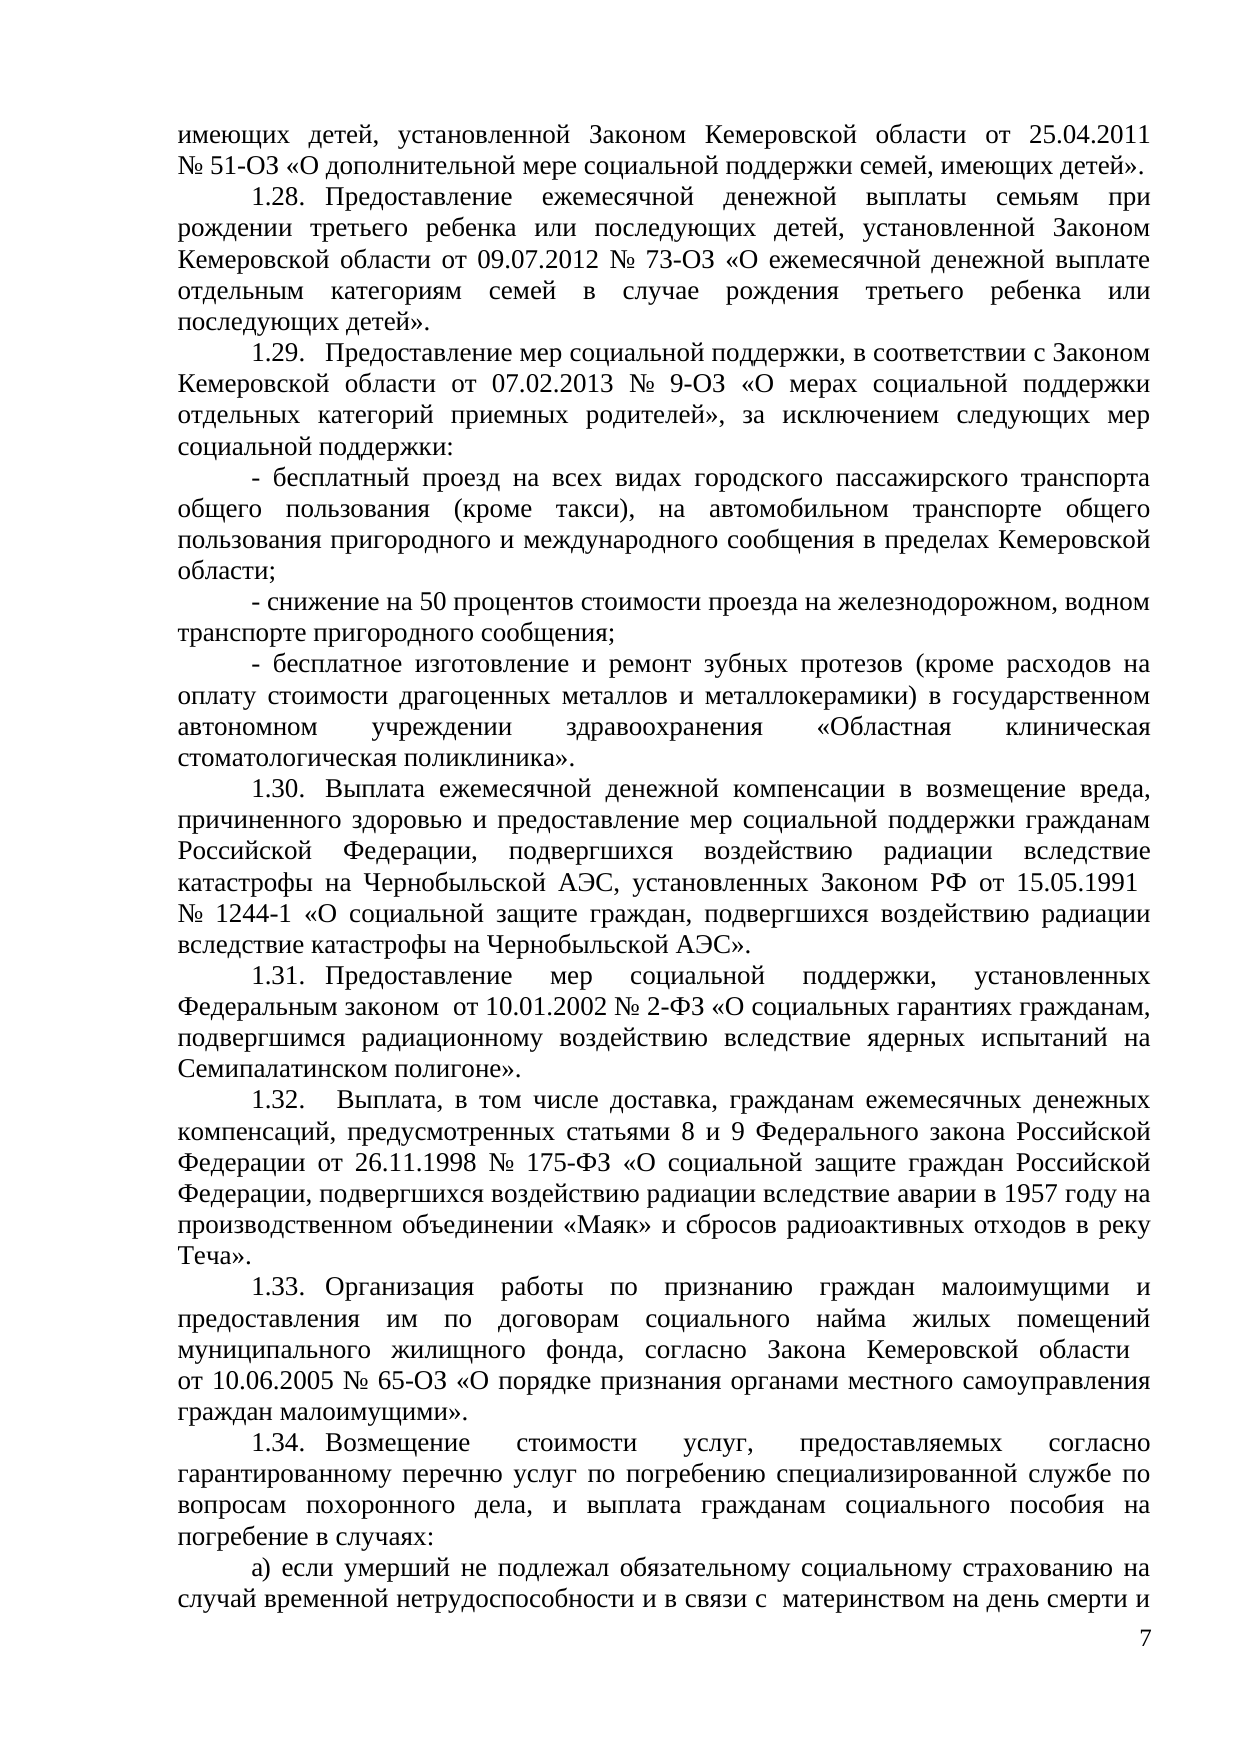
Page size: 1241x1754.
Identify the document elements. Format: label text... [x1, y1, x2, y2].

list Организация работы по признанию граждан малоимущими и предоставления им по договорам социального найма жилых помещений муниципального жилищного фонда, согласно Закона Кемеровской области от 10.06.2005 № 65-ОЗ «О порядке признания органами местного самоуправления граждан малоимущими». [177, 1271, 1152, 1426]
text - бесплатный проезд на всех видах городского пассажирского транспорта общего пользования (кроме такси), на автомобильном транспорте общего пользования пригородного и международного сообщения в пределах Кемеровской области; [177, 461, 1152, 585]
text - бесплатное изготовление и ремонт зубных протезов (кроме расходов на оплату стоимости драгоценных металлов и металлокерамики) в государственном автономном учреждении здравоохранения «Областная клиническая стоматологическая поликлиника». [177, 648, 1152, 772]
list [177, 118, 1152, 180]
list Предоставление мер социальной поддержки, установленных Федеральным законом от 10.01.2002 № 2-ФЗ «О социальных гарантиях гражданам, подвергшимся радиационному воздействию вследствие ядерных испытаний на Семипалатинском полигоне». [177, 959, 1152, 1084]
list Предоставление мер социальной поддержки, в соответствии с Законом Кемеровской области от 07.02.2013 № 9-ОЗ «О мерах социальной поддержки отдельных категорий приемных родителей», за исключением следующих мер социальной поддержки: [177, 336, 1152, 461]
list Предоставление ежемесячной денежной выплаты семьям при рождении третьего ребенка или последующих детей, установленной Законом Кемеровской области от 09.07.2012 № 73-ОЗ «О ежемесячной денежной выплате отдельным категориям семей в случае рождения третьего ребенка или последующих детей». [177, 180, 1152, 336]
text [177, 1551, 1152, 1613]
list Выплата ежемесячной денежной компенсации в возмещение вреда, причиненного здоровью и предоставление мер социальной поддержки гражданам Российской Федерации, подвергшихся воздействию радиации вследствие катастрофы на Чернобыльской АЭС, установленных Законом РФ от 15.05.1991 № 1244-1 «О социальной защите граждан, подвергшихся воздействию радиации вследствие катастрофы на Чернобыльской АЭС». [177, 772, 1152, 959]
list Выплата, в том числе доставка, гражданам ежемесячных денежных компенсаций, предусмотренных статьями 8 и 9 Федерального закона Российской Федерации от 26.11.1998 № 175-ФЗ «О социальной защите граждан Российской Федерации, подвергшихся воздействию радиации вследствие аварии в 1957 году на производственном объединении «Маяк» и сбросов радиоактивных отходов в реку Теча». [177, 1084, 1152, 1271]
text - снижение на 50 процентов стоимости проезда на железнодорожном, водном транспорте пригородного сообщения; [177, 585, 1152, 648]
list Возмещение стоимости услуг, предоставляемых согласно гарантированному перечню услуг по погребению специализированной службе по вопросам похоронного дела, и выплата гражданам социального пособия на погребение в случаях: [177, 1426, 1152, 1551]
